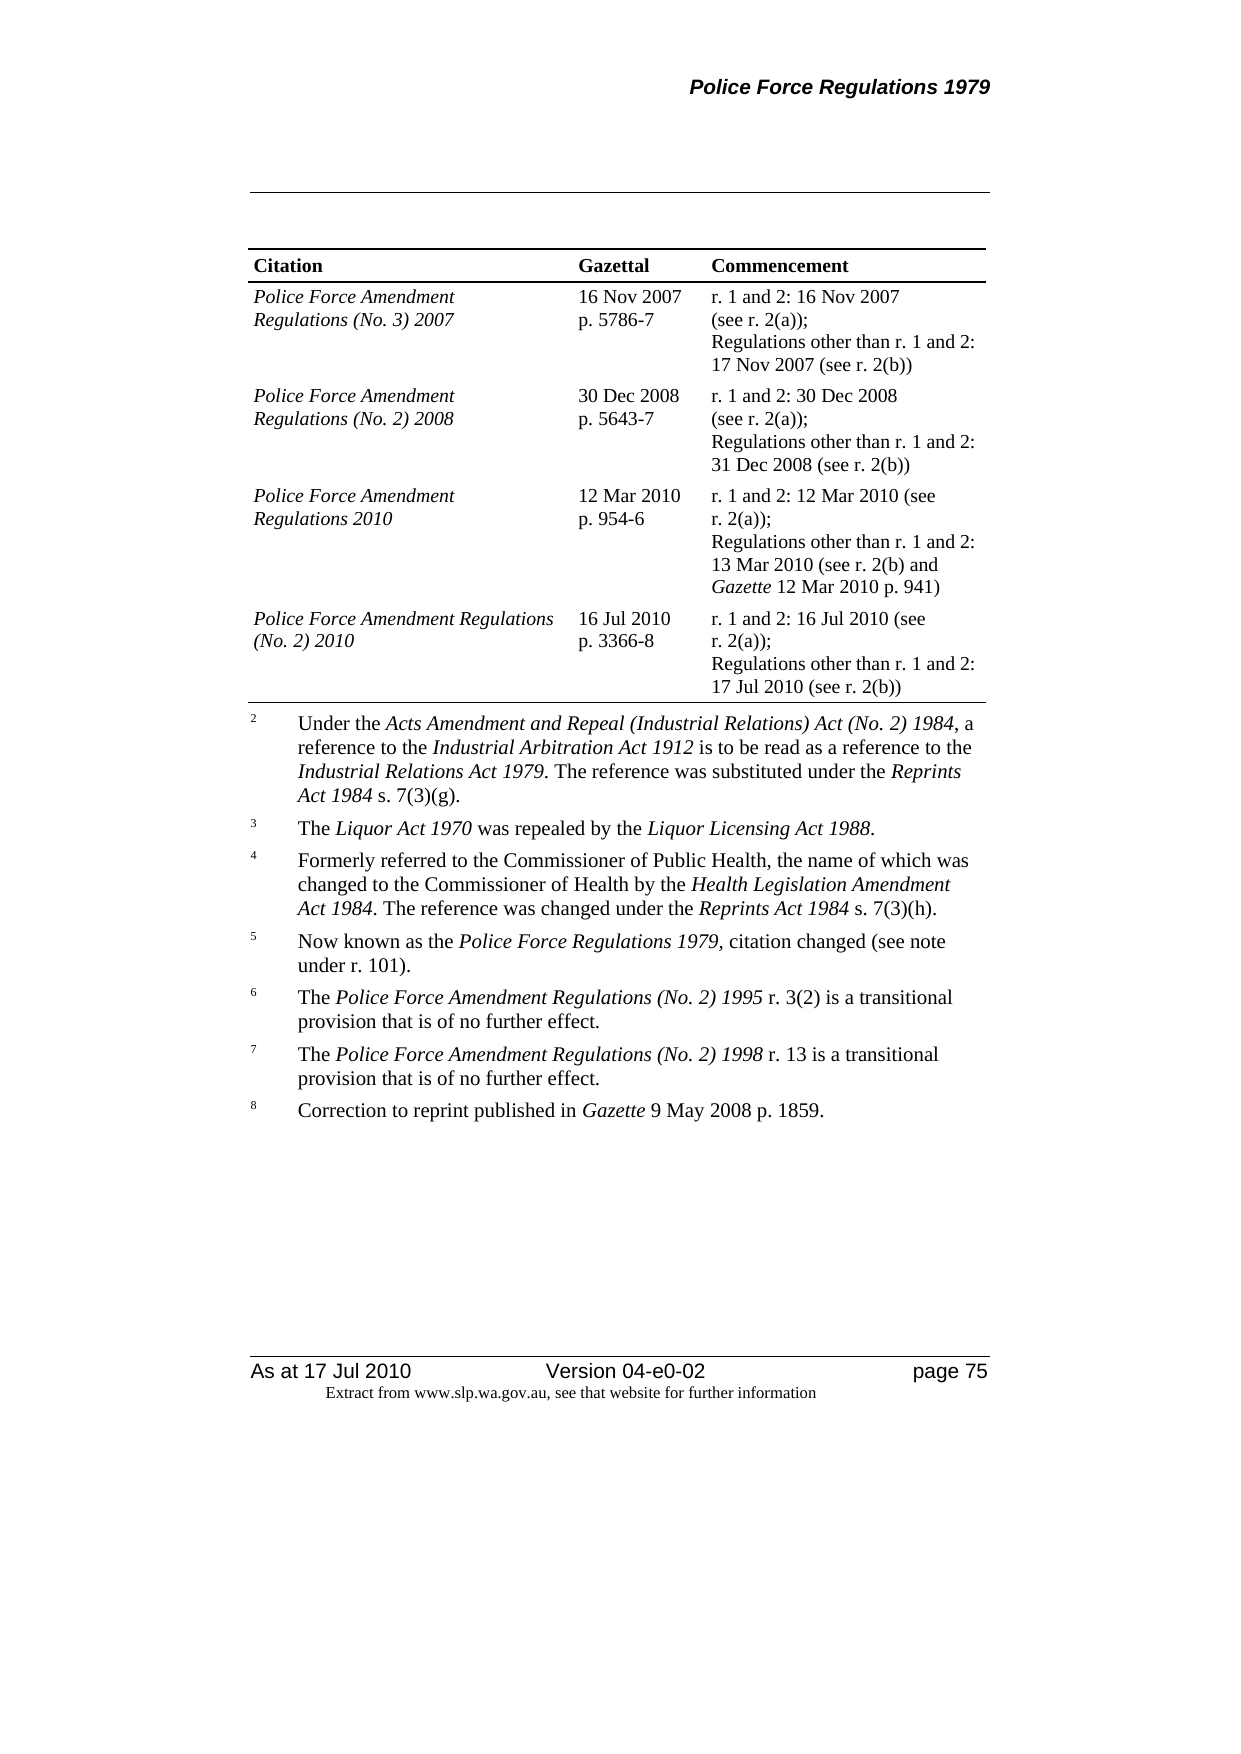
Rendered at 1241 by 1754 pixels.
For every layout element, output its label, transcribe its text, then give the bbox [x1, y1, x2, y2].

table_cell r. 1 and 2: 16 Jul 2010 (see r. 2(a)); Regulations other than r. 1 and 2: 17 Jul 2010 (see r. 2(b)) [705, 602, 986, 702]
table_header Gazettal [572, 250, 705, 281]
table_cell Police Force Amendment Regulations 2010 [248, 480, 572, 602]
table_cell r. 1 and 2: 16 Nov 2007 (see r. 2(a)); Regulations other than r. 1 and 2: 17 Nov 2007 (see r. 2(b)) [705, 283, 986, 380]
table_cell Police Force Amendment Regulations (No. 2) 2010 [248, 602, 572, 702]
table_cell 12 Mar 2010 p. 954-6 [572, 480, 705, 602]
text 7 The Police Force Amendment Regulations (No. 2) 1998 r. 13 is a transitional provision that is of no further effect. [250, 1042, 990, 1090]
table_cell 16 Jul 2010 p. 3366-8 [572, 602, 705, 702]
text 8 Correction to reprint published in Gazette 9 May 2008 p. 1859. [250, 1098, 990, 1122]
table_cell Police Force Amendment Regulations (No. 3) 2007 [248, 283, 572, 380]
table_cell r. 1 and 2: 30 Dec 2008 (see r. 2(a)); Regulations other than r. 1 and 2: 31 Dec 2008 (see r. 2(b)) [705, 380, 986, 480]
table_cell 16 Nov 2007 p. 5786-7 [572, 283, 705, 380]
text 4 Formerly referred to the Commissioner of Public Health, the name of which was changed to the Commissioner of Health by the Health Legislation Amendment Act 1984. The reference was changed under the Reprints Act 1984 s. 7(3)(h). [250, 848, 990, 920]
table_cell 30 Dec 2008 p. 5643-7 [572, 380, 705, 480]
table_cell r. 1 and 2: 12 Mar 2010 (see r. 2(a)); Regulations other than r. 1 and 2: 13 Mar 2010 (see r. 2(b) and Gazette 12 Mar 2010 p. 941) [705, 480, 986, 602]
table_header Citation [248, 250, 572, 281]
text 5 Now known as the Police Force Regulations 1979, citation changed (see note under r. 101). [250, 929, 990, 977]
text 3 The Liquor Act 1970 was repealed by the Liquor Licensing Act 1988. [250, 816, 990, 840]
table_cell Police Force Amendment Regulations (No. 2) 2008 [248, 380, 572, 480]
text 6 The Police Force Amendment Regulations (No. 2) 1995 r. 3(2) is a transitional provision that is of no further effect. [250, 985, 990, 1033]
text 2 Under the Acts Amendment and Repeal (Industrial Relations) Act (No. 2) 1984, a reference to the Industrial Arbitration Act 1912 is to be read as a reference to the Industrial Relations Act 1979. The reference was substituted under the Reprints Act 1984 s. 7(3)(g). [250, 711, 990, 807]
table_header Commencement [705, 250, 986, 281]
